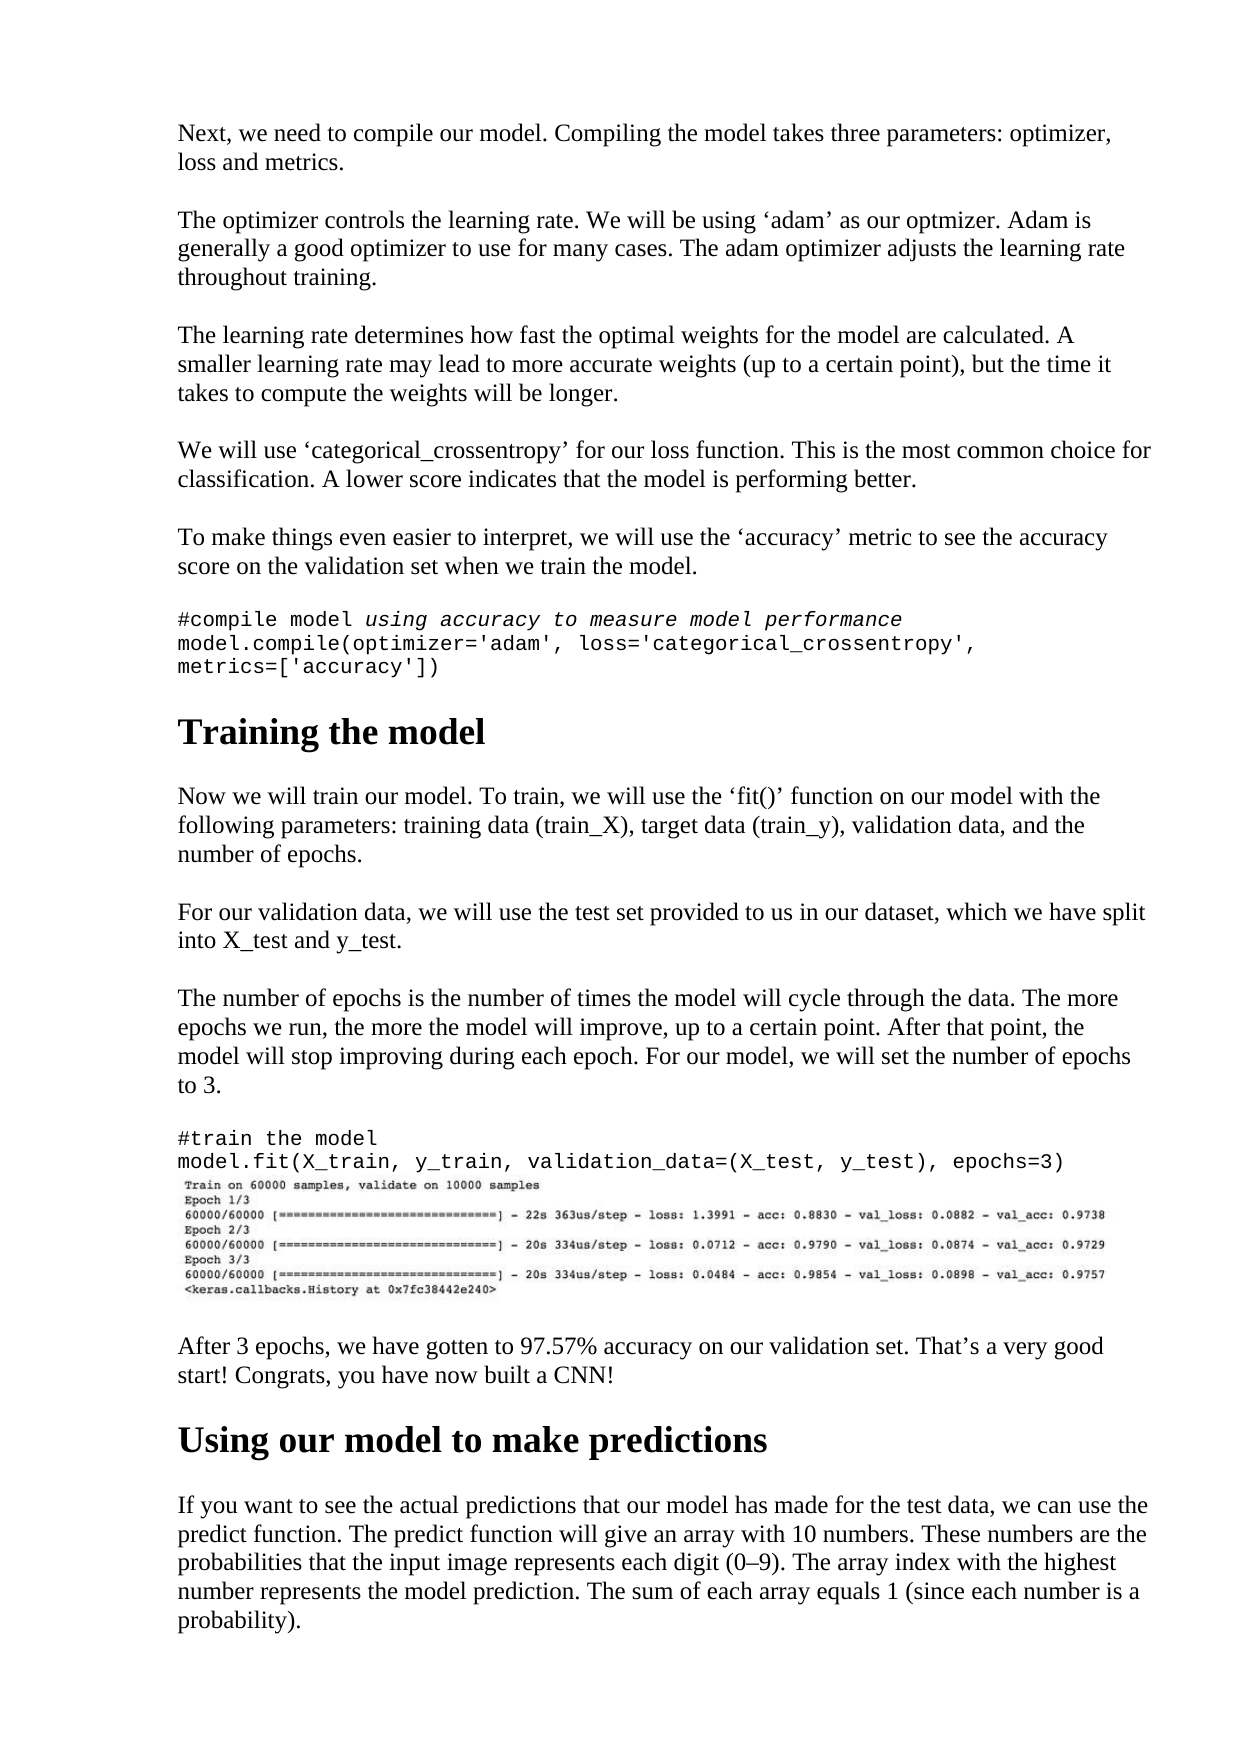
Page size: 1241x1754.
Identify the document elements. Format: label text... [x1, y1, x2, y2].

text #compile model using accuracy to measure model performance model.compile(optimizer='adam', loss='categorical_crossentropy', metrics=['accuracy']) [177, 609, 1152, 680]
text If you want to see the actual predictions that our model has made for the test data, we can use the predict function. The predict function will give an array with 10 numbers. These numbers are the probabilities that the input image represents each digit (0–9). The array index with the highest number represents the model prediction. The sum of each array equals 1 (since each number is a probability). [177, 1490, 1152, 1634]
text Next, we need to compile our model. Compiling the model takes three parameters: optimizer, loss and metrics. [177, 118, 1152, 176]
text #train the model model.fit(X_train, y_train, validation_data=(X_test, y_test), epochs=3) [177, 1128, 1152, 1175]
text The number of epochs is the number of times the model will cycle through the data. The more epochs we run, the more the model will improve, up to a certain point. After that point, the model will stop improving during each epoch. For our model, we will set the number of epochs to 3. [177, 983, 1152, 1098]
text For our validation data, we will use the test set provided to us in our dataset, which we have split into X_test and y_test. [177, 897, 1152, 954]
text The learning rate determines how fast the optimal weights for the model are calculated. A smaller learning rate may lead to more accurate weights (up to a certain point), but the time it takes to compute the weights will be longer. [177, 320, 1152, 406]
picture [177, 1175, 1152, 1302]
text To make things even easier to interpret, we will use the ‘accuracy’ metric to see the accuracy score on the validation set when we train the model. [177, 522, 1152, 580]
text Training the model [177, 709, 1152, 752]
text Using our model to make predictions [177, 1418, 1152, 1461]
text Now we will train our model. To train, we will use the ‘fit()’ function on our model with the following parameters: training data (train_X), target data (train_y), validation data, and the number of epochs. [177, 781, 1152, 868]
text We will use ‘categorical_crossentropy’ for our loss function. This is the most common choice for classification. A lower score indicates that the model is performing better. [177, 436, 1152, 493]
text The optimizer controls the learning rate. We will be using ‘adam’ as our optmizer. Adam is generally a good optimizer to use for many cases. The adam optimizer adjusts the learning rate throughout training. [177, 205, 1152, 291]
text After 3 epochs, we have gotten to 97.57% accuracy on our validation set. That’s a very good start! Congrats, you have now built a CNN! [177, 1331, 1152, 1388]
